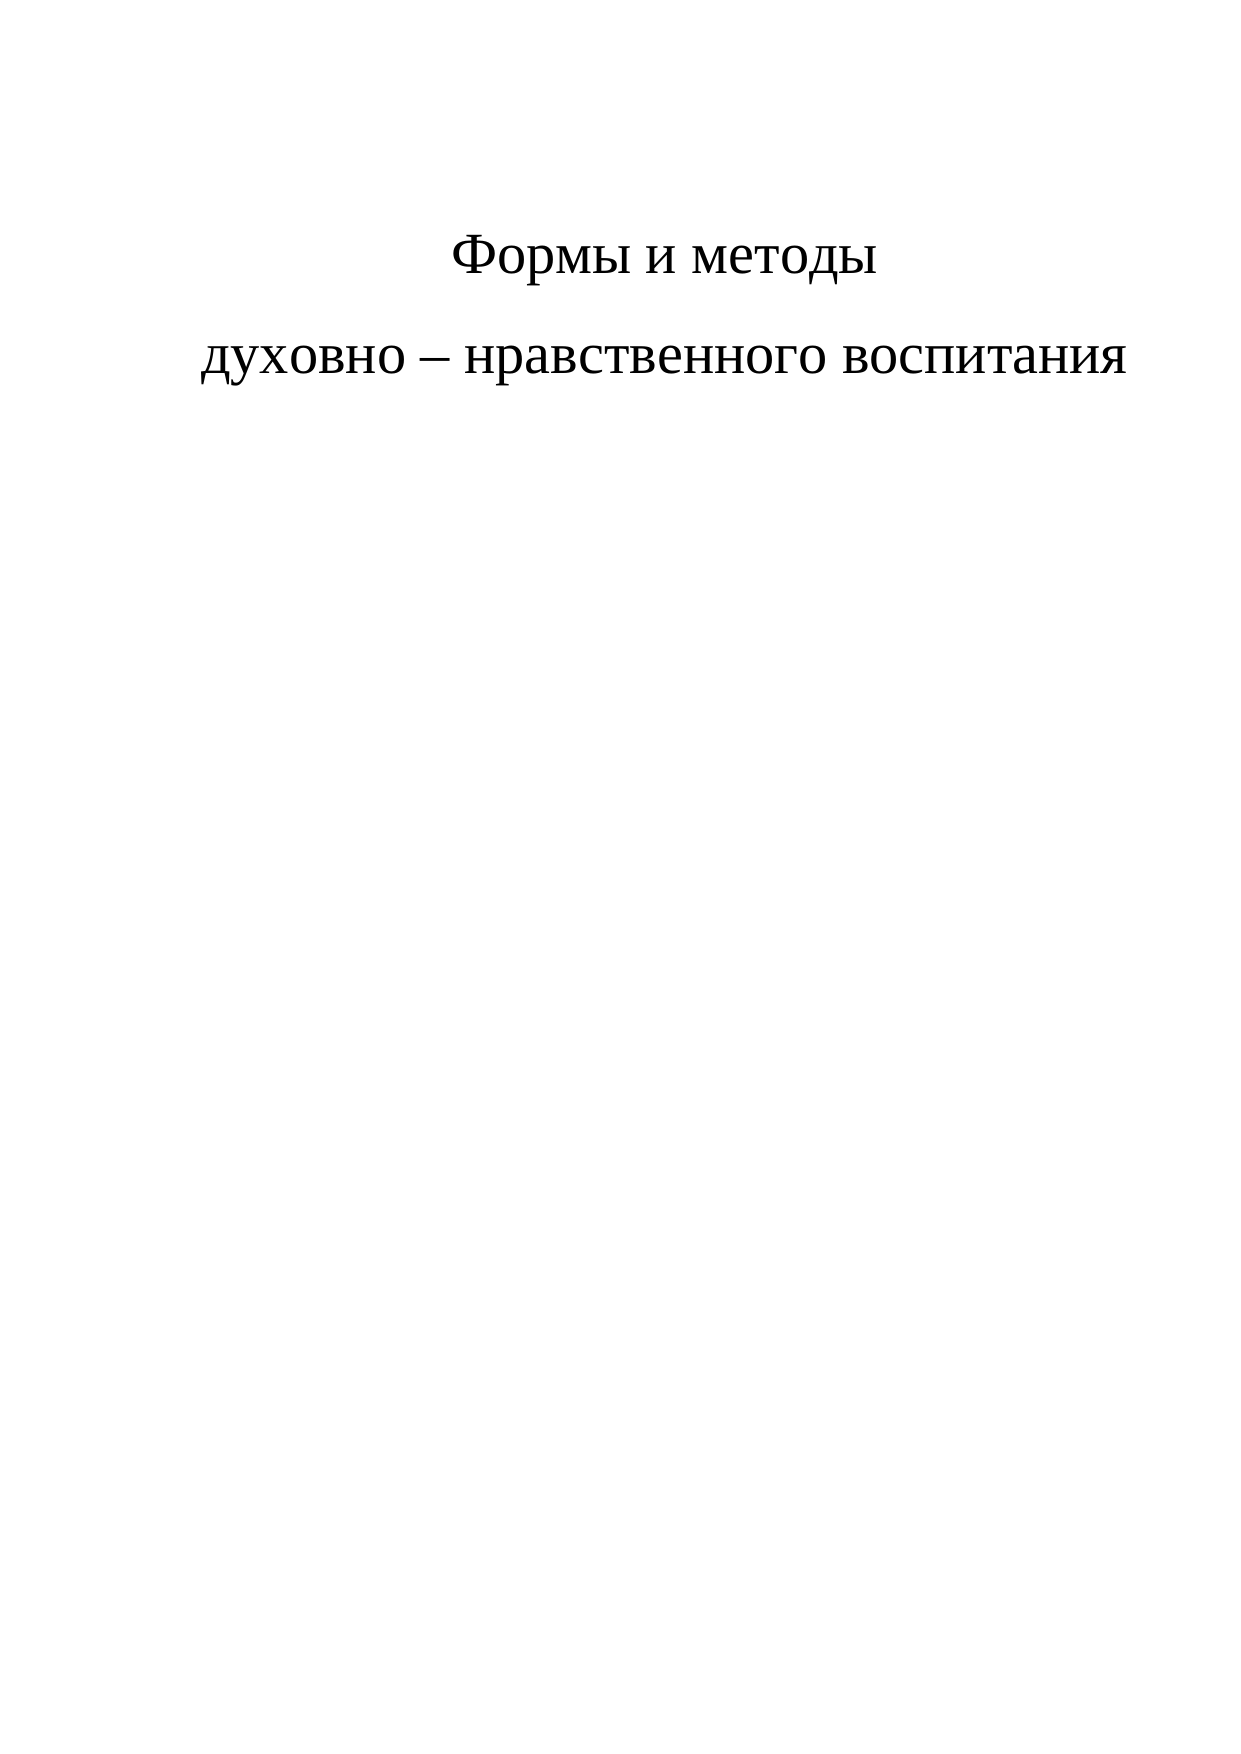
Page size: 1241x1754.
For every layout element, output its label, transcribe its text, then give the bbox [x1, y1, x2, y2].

text духовно – нравственного воспитания [177, 319, 1152, 386]
text Формы и методы [177, 219, 1152, 286]
